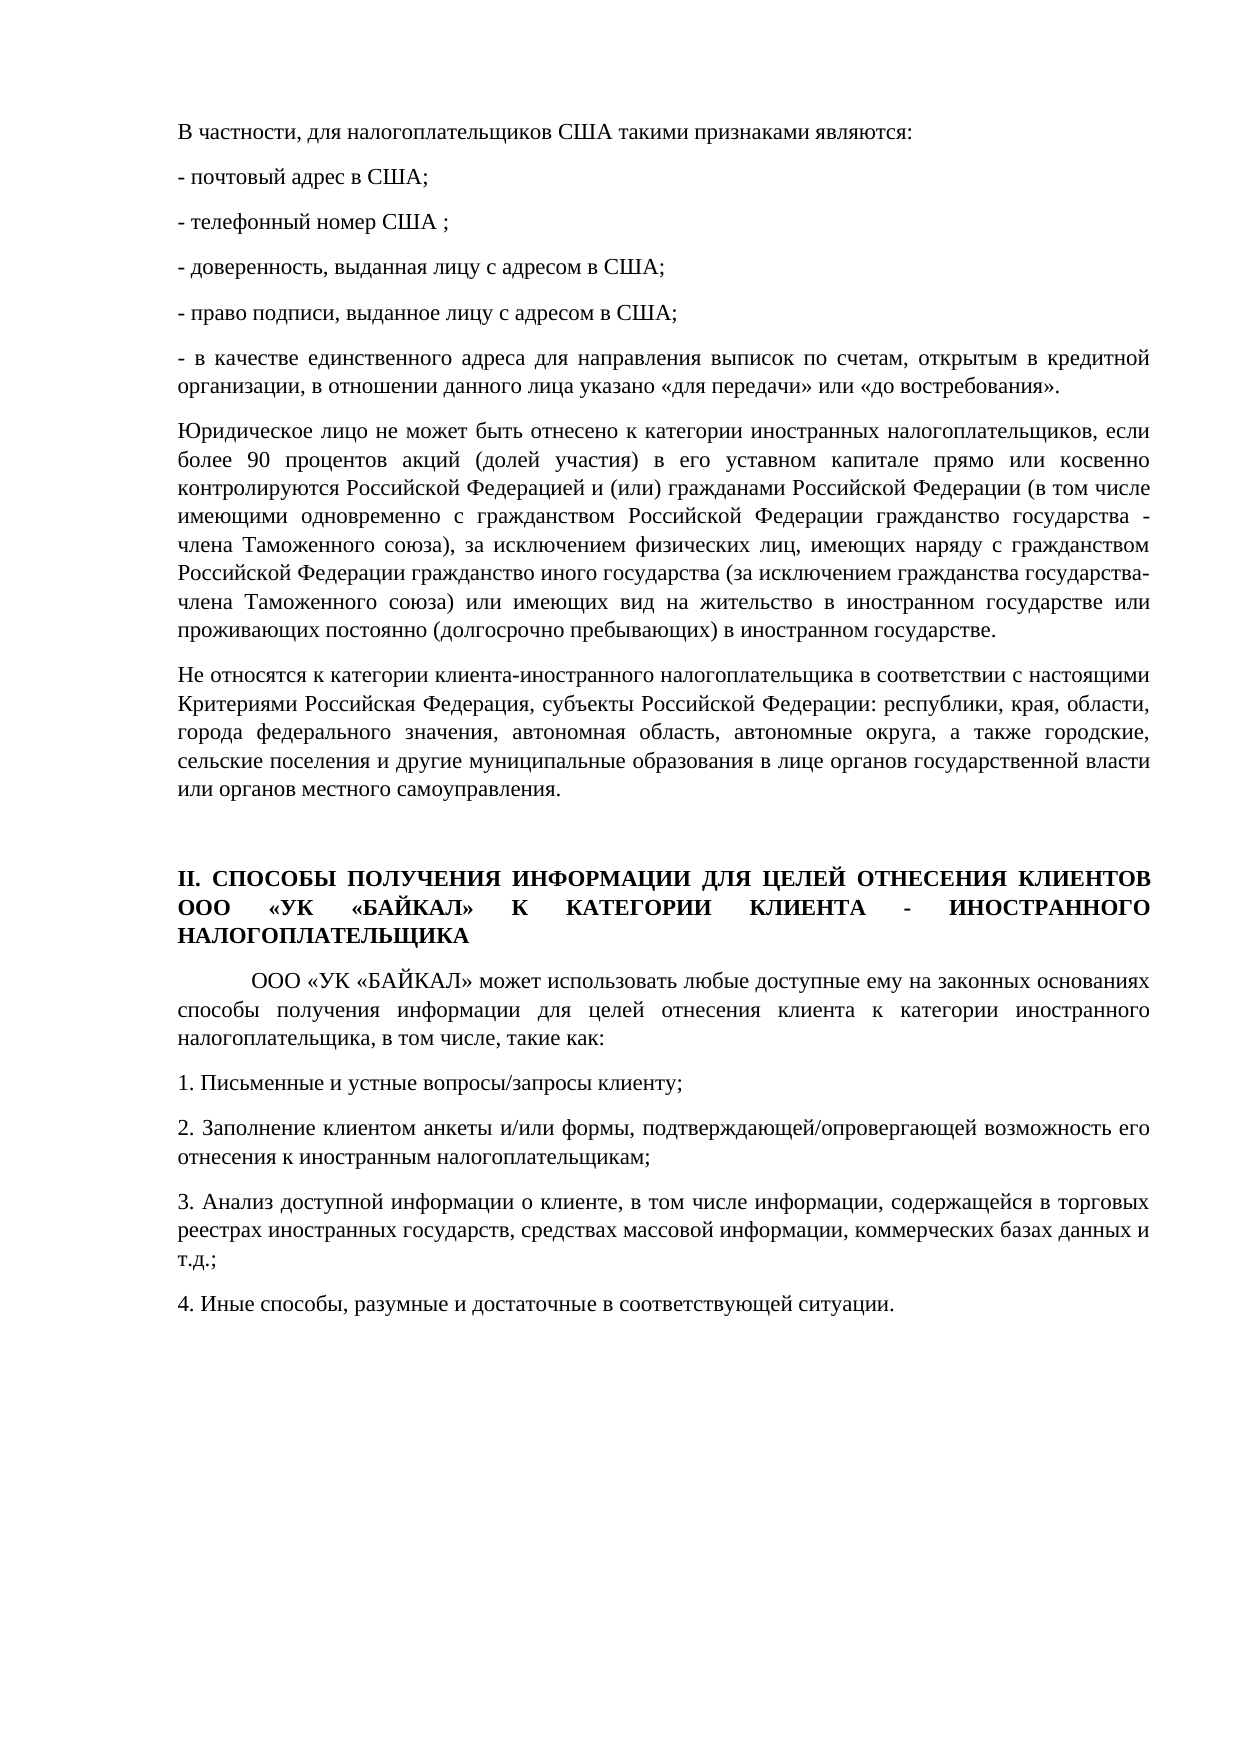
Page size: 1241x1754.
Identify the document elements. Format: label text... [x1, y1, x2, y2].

text 4. Иные способы, разумные и достаточные в соответствующей ситуации. [177, 1290, 1152, 1316]
text - телефонный номер США ; [177, 208, 1152, 235]
text 3. Анализ доступной информации о клиенте, в том числе информации, содержащейся в торговых реестрах иностранных государств, средствах массовой информации, коммерческих базах данных и т.д.; [177, 1188, 1152, 1271]
text 1. Письменные и устные вопросы/запросы клиенту; [177, 1069, 1152, 1096]
text II. СПОСОБЫ ПОЛУЧЕНИЯ ИНФОРМАЦИИ ДЛЯ ЦЕЛЕЙ ОТНЕСЕНИЯ КЛИЕНТОВ ООО «УК «БАЙКАЛ» К КАТЕГОРИИ КЛИЕНТА - ИНОСТРАННОГО НАЛОГОПЛАТЕЛЬЩИКА [177, 865, 1152, 948]
text - доверенность, выданная лицу с адресом в США; [177, 253, 1152, 280]
text - в качестве единственного адреса для направления выписок по счетам, открытым в кредитной организации, в отношении данного лица указано «для передачи» или «до востребования». [177, 344, 1152, 398]
text - право подписи, выданное лицу с адресом в США; [177, 298, 1152, 325]
text Не относятся к категории клиента-иностранного налогоплательщика в соответствии с настоящими Критериями Российская Федерация, субъекты Российской Федерации: республики, края, области, города федерального значения, автономная область, автономные округа, а также городские, сельские поселения и другие муниципальные образования в лице органов государственной власти или органов местного самоуправления. [177, 661, 1152, 801]
text Юридическое лицо не может быть отнесено к категории иностранных налогоплательщиков, если более 90 процентов акций (долей участия) в его уставном капитале прямо или косвенно контролируются Российской Федерацией и (или) гражданами Российской Федерации (в том числе имеющими одновременно с гражданством Российской Федерации гражданство государства - члена Таможенного союза), за исключением физических лиц, имеющих наряду с гражданством Российской Федерации гражданство иного государства (за исключением гражданства государства-члена Таможенного союза) или имеющих вид на жительство в иностранном государстве или проживающих постоянно (долгосрочно пребывающих) в иностранном государстве. [177, 417, 1152, 643]
text 2. Заполнение клиентом анкеты и/или формы, подтверждающей/опровергающей возможность его отнесения к иностранным налогоплательщикам; [177, 1114, 1152, 1169]
text ООО «УК «БАЙКАЛ» может использовать любые доступные ему на законных основаниях способы получения информации для целей отнесения клиента к категории иностранного налогоплательщика, в том числе, такие как: [177, 967, 1152, 1051]
text В частности, для налогоплательщиков США такими признаками являются: [177, 118, 1152, 144]
text - почтовый адрес в США; [177, 163, 1152, 189]
